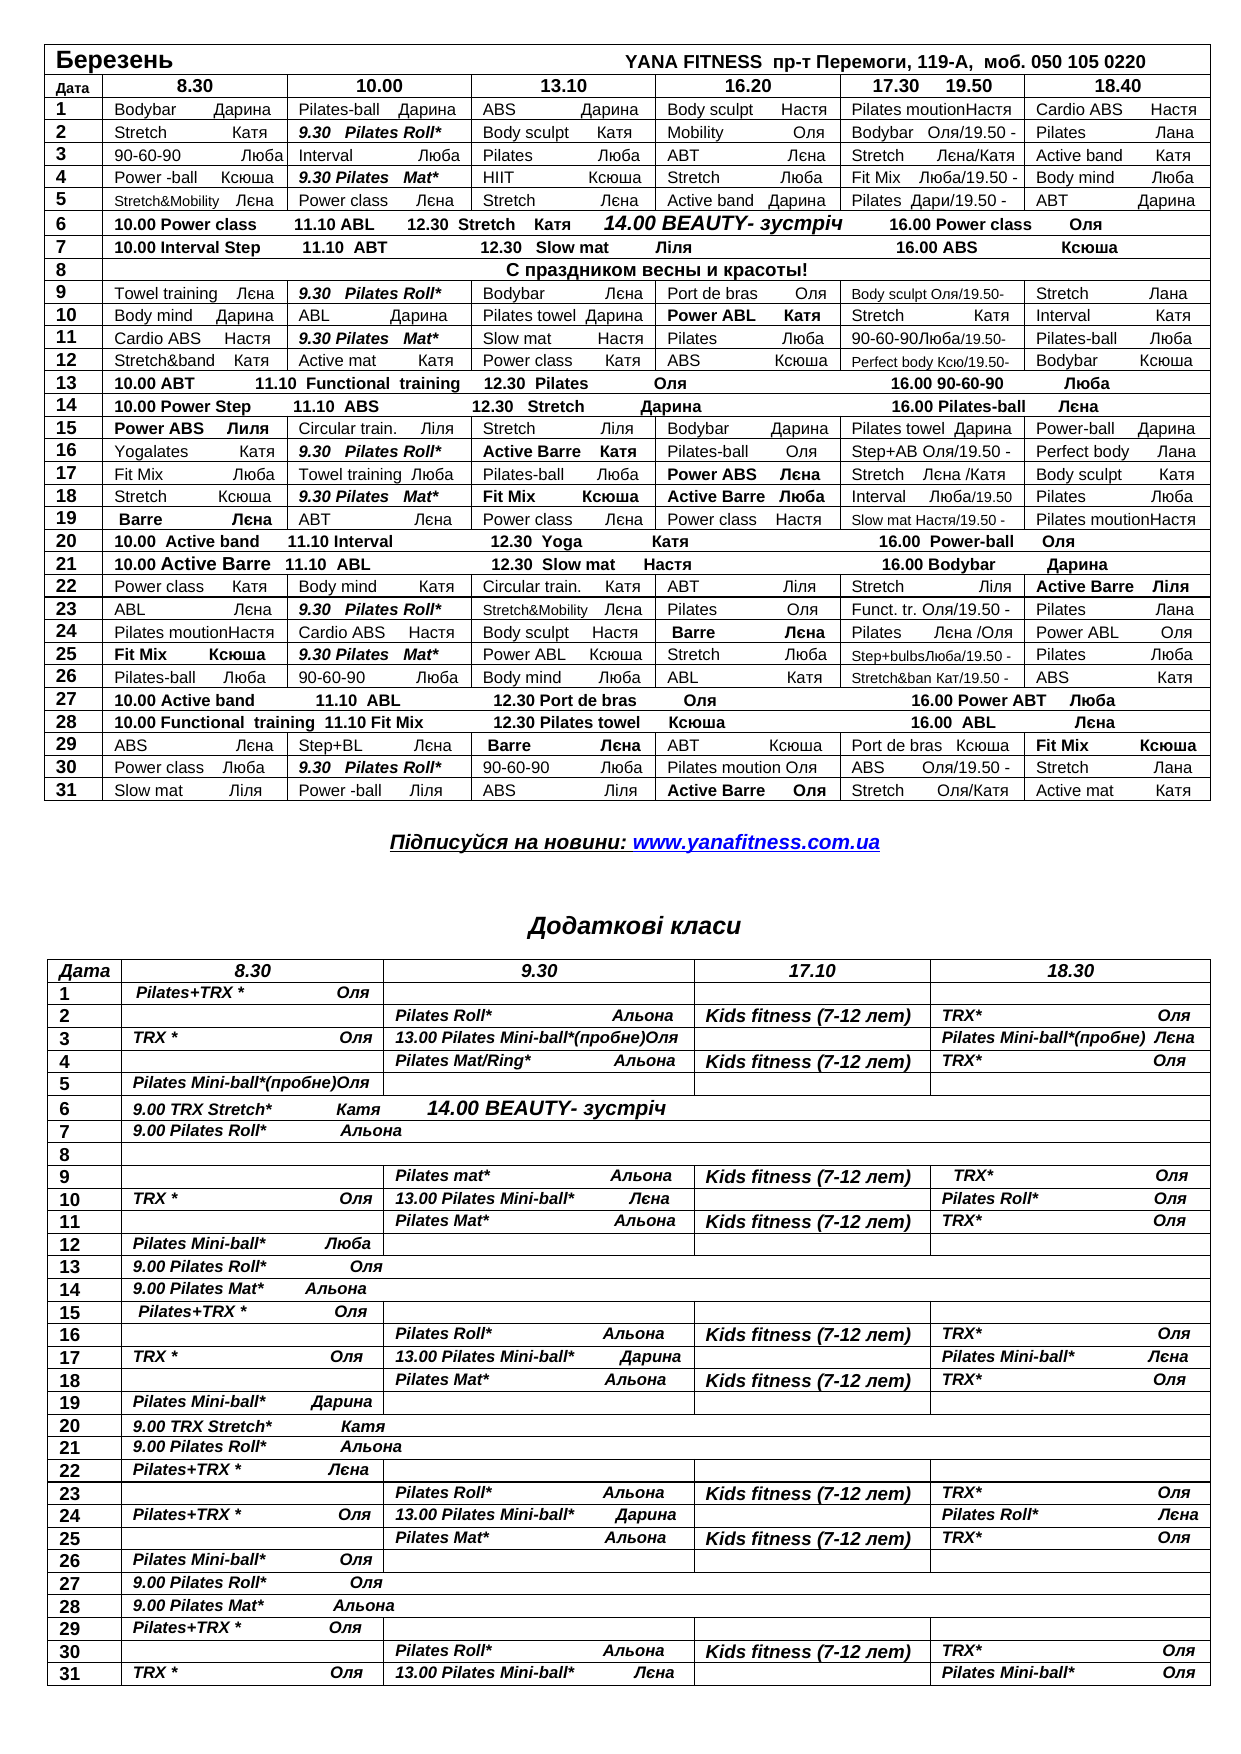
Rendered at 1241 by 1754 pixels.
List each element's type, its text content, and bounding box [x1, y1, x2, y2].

table_cell Kids fitness (7-12 лет) [695, 1369, 930, 1391]
table_cell Barre Лєна [103, 507, 287, 529]
table_cell HIIT Ксюша [472, 166, 655, 187]
table_cell TRX* Оля [931, 1166, 1210, 1187]
table_cell Body mind Катя [288, 575, 471, 596]
table_cell 8 [45, 259, 102, 280]
table_cell 10.00 Рower class 11.10 ABL 12.30 Stretch Катя 14.00 BEAUTY- зустріч 16.00 Рower class Оля [103, 211, 1210, 235]
table_cell Power class Люба [103, 756, 287, 777]
table_cell ABТ Ксюша [656, 733, 840, 755]
table_cell Stretch&Mobility Лєна [472, 598, 655, 619]
table_cell Pilates Люба [1025, 643, 1210, 664]
table_cell Kids fitness (7-12 лет) [695, 1005, 930, 1027]
table_cell TRX* Оля [931, 1641, 1210, 1662]
table_cell 9.30 Pilates Roll* [288, 281, 471, 303]
table_cell 4 [45, 166, 102, 187]
table_cell Рower ABL Ксюша [472, 643, 655, 664]
table_cell Port de bras Оля [656, 281, 840, 303]
table_cell TRX * Оля [122, 1663, 383, 1685]
table_cell Circular train. Ліля [288, 417, 471, 438]
table_cell Kids fitness (7-12 лет) [695, 1324, 930, 1346]
table_cell 9.30 Pilates Mat* [288, 643, 471, 664]
table_cell 28 [48, 1595, 121, 1617]
table_cell TRX * Оля [122, 1189, 383, 1210]
table_cell Bodybar Дарина [656, 417, 840, 438]
table_cell Step+bulbsЛюба/19.50 - [841, 643, 1024, 664]
table_cell 11 [48, 1211, 121, 1233]
table_cell Perfect body Ксю/19.50- [841, 349, 1024, 370]
table_cell 22 [45, 575, 102, 596]
table_cell [122, 1324, 383, 1346]
table_cell TRX* Оля [931, 1369, 1210, 1391]
table_cell Pilates mat* Альона [384, 1166, 694, 1187]
table_cell Active mat Катя [1025, 778, 1210, 800]
table_cell Fit Mix Ксюша [103, 643, 287, 664]
table_cell 3 [48, 1028, 121, 1049]
table_cell Pilates Лєна /Оля [841, 620, 1024, 642]
table_cell Perfect body Лана [1025, 439, 1210, 461]
table_cell Stretch Лєна [472, 188, 655, 210]
table_cell Pilates Roll* Альона [384, 1005, 694, 1027]
table_cell Stretch Люба [656, 643, 840, 664]
table_cell 14 [48, 1279, 121, 1301]
table_cell Pilates Mat* Альона [384, 1528, 694, 1549]
table_cell 90-60-90 Люба [288, 665, 471, 687]
table_cell [695, 1618, 930, 1639]
table_cell Pilates Mini-ball* Оля [931, 1663, 1210, 1685]
table_cell Pilates Люба [656, 326, 840, 348]
table_cell Pilates Mini-ball* Лєна [931, 1347, 1210, 1368]
table_cell 9.30 Pilates Mat* [288, 326, 471, 348]
table_header 18.30 [931, 960, 1210, 982]
table_cell 28 [45, 711, 102, 732]
table_cell Interval Люба/19.50 [841, 485, 1024, 506]
table_cell Pilates Оля [656, 598, 840, 619]
table_cell ABS Оля/19.50 - [841, 756, 1024, 777]
table_cell 10.00 Functional training 11.10 Fit Mix 12.30 Pilates towel Ксюша 16.00 АВL Лєна [103, 711, 1210, 732]
table_cell Yogalates Катя [103, 439, 287, 461]
table_cell Circular train. Катя [472, 575, 655, 596]
table_cell 16 [45, 439, 102, 461]
table_cell [931, 1234, 1210, 1255]
table_cell Kids fitness (7-12 лет) [695, 1483, 930, 1504]
table_cell Stretch Лана [1025, 756, 1210, 777]
table_cell 17 [48, 1347, 121, 1368]
table_cell Interval Катя [1025, 304, 1210, 325]
table_cell 19 [48, 1392, 121, 1413]
table_cell 10.00 Active Barre 11.10 АВL 12.30 Slow mat Настя 16.00 Bodybar Дарина [103, 552, 1210, 574]
table_cell Stretch Люба [656, 166, 840, 187]
table_cell 21 [45, 552, 102, 574]
table_cell Pilates Roll* Альона [384, 1641, 694, 1662]
table_cell 24 [45, 620, 102, 642]
table_cell 13 [48, 1256, 121, 1278]
table_cell [122, 1005, 383, 1027]
table_cell [695, 1189, 930, 1210]
table_cell 23 [45, 598, 102, 619]
table_cell Pilates Mat/Ring* Альона [384, 1051, 694, 1072]
table_cell Stretch Ксюша [103, 485, 287, 506]
table_cell 19 [45, 507, 102, 529]
table_cell [122, 1369, 383, 1391]
table_cell 2 [48, 1005, 121, 1027]
table_cell Pilates Лана [1025, 598, 1210, 619]
table_cell [695, 1550, 930, 1572]
table_cell Cardio ABS Настя [288, 620, 471, 642]
table_cell ABS Ліля [472, 778, 655, 800]
table_cell 10 [48, 1189, 121, 1210]
table_cell Mobility Оля [656, 120, 840, 142]
table_cell 30 [45, 756, 102, 777]
table_cell Stretch Катя [103, 120, 287, 142]
table_cell 27 [45, 688, 102, 709]
table_cell [384, 983, 694, 1004]
table_cell 3 [45, 143, 102, 164]
table_cell [384, 1460, 694, 1481]
table_cell Step+BL Лєна [288, 733, 471, 755]
table_cell [384, 1550, 694, 1572]
table_cell 90-60-90 Люба [103, 143, 287, 164]
table_cell Slow mat Настя/19.50 - [841, 507, 1024, 529]
table_cell [122, 1051, 383, 1072]
table_cell [931, 1550, 1210, 1572]
table_cell Towel training Лєна [103, 281, 287, 303]
table_cell [931, 1073, 1210, 1095]
table_cell Bodybar Оля/19.50 - [841, 120, 1024, 142]
table_cell Power class Лєна [472, 507, 655, 529]
table_cell [695, 1460, 930, 1481]
table_cell [695, 1302, 930, 1323]
table_cell 9.00 Pilates Roll* Альона [122, 1437, 1210, 1459]
table_cell Pilates moutionНастя [1025, 507, 1210, 529]
table_cell Pilates Mat* Альона [384, 1369, 694, 1391]
table_cell TRX * Оля [122, 1028, 383, 1049]
table_cell 10.00 АВТ 11.10 Functional training 12.30 Pilates Оля 16.00 90-60-90 Люба [103, 371, 1210, 393]
table_cell 10 [45, 304, 102, 325]
table_cell 25 [48, 1528, 121, 1549]
table_cell Pilates Дари/19.50 - [841, 188, 1024, 210]
table_cell Pilates Roll* Альона [384, 1483, 694, 1504]
table_cell 10.00 Active band 11.10 АВL 12.30 Port de bras Оля 16.00 Рower ABТ Люба [103, 688, 1210, 709]
table_cell Pilates+TRX * Лєна [122, 1460, 383, 1481]
text Підписуйся на новини: www.yanafitness.com.ua [59, 830, 1211, 854]
table_cell 20 [48, 1415, 121, 1436]
table_cell 31 [48, 1663, 121, 1685]
table_cell Pilates-ball Люба [472, 462, 655, 483]
table_cell 15 [45, 417, 102, 438]
table_cell 22 [48, 1460, 121, 1481]
table_cell 9 [48, 1166, 121, 1187]
table_cell ABТ Дарина [1025, 188, 1210, 210]
table_cell 12 [48, 1234, 121, 1255]
table_header 17.10 [695, 960, 930, 982]
table_cell 9.30 Pilates Roll* [288, 120, 471, 142]
table_cell 5 [45, 188, 102, 210]
table_cell Kids fitness (7-12 лет) [695, 1528, 930, 1549]
table_cell 9.00 Pilates Mat* Альона [122, 1595, 1210, 1617]
table_cell Body mind Дарина [103, 304, 287, 325]
table_cell 9.30 Pilates Roll* [288, 439, 471, 461]
table_cell 5 [48, 1073, 121, 1095]
table_cell Step+AB Оля/19.50 - [841, 439, 1024, 461]
table_cell [695, 1392, 930, 1413]
table_cell Stretch Лана [1025, 281, 1210, 303]
table_cell 9 [45, 281, 102, 303]
table_cell [695, 1347, 930, 1368]
table_cell 18 [48, 1369, 121, 1391]
table_cell [384, 1073, 694, 1095]
table_cell Pilates towel Дарина [841, 417, 1024, 438]
table_cell 9.00 Pilates Roll* Альона [122, 1121, 1210, 1142]
table_cell 29 [48, 1618, 121, 1639]
table_cell Pilates moutionНастя [103, 620, 287, 642]
table_cell TRX* Оля [931, 1483, 1210, 1504]
table_cell Body mind Люба [1025, 166, 1210, 187]
table_cell 2 [45, 120, 102, 142]
table_cell Pilates-ball Оля [656, 439, 840, 461]
table_cell Active Barre Оля [656, 778, 840, 800]
table_header Дата [48, 960, 121, 982]
table_cell 13.00 Pilates Mini-ball* Дарина [384, 1505, 694, 1527]
table_cell Bodybar Лєна [472, 281, 655, 303]
table_cell Active Barre Люба [656, 485, 840, 506]
table_cell 20 [45, 530, 102, 551]
table_cell Body sculpt Настя [656, 98, 840, 119]
table_cell Port de bras Ксюша [841, 733, 1024, 755]
table_cell Рower ABS Лиля [103, 417, 287, 438]
table_cell TRX * Оля [122, 1347, 383, 1368]
table_cell С праздником весны и красоты! [103, 259, 1210, 280]
table_cell 17 [45, 462, 102, 483]
table_cell Pilates Mini-ball* Люба [122, 1234, 383, 1255]
table_cell Power class Настя [656, 507, 840, 529]
table_cell ABS Лєна [103, 733, 287, 755]
table_cell TRX* Оля [931, 1211, 1210, 1233]
table_cell Cardio ABS Настя [103, 326, 287, 348]
table_cell Stretch Лєна/Катя [841, 143, 1024, 164]
table_cell 90-60-90 Люба [472, 756, 655, 777]
table_cell TRX* Оля [931, 1324, 1210, 1346]
table_cell Body mind Люба [472, 665, 655, 687]
table_cell Pilates Люба [1025, 485, 1210, 506]
table_cell 7 [45, 236, 102, 257]
table_cell [122, 1143, 1210, 1165]
table_cell [384, 1234, 694, 1255]
table_cell [695, 983, 930, 1004]
table_cell [931, 983, 1210, 1004]
table_cell 8.30 [103, 75, 287, 97]
table_cell Stretch Катя [841, 304, 1024, 325]
table_cell Fit Mix Ксюша [1025, 733, 1210, 755]
table_header Березень YANA FITNESS пр-т Перемоги, 119-А, моб. 050 105 0220 [45, 45, 1210, 74]
table_cell Stretch&Mobility Лєна [103, 188, 287, 210]
table_cell Body sculpt Оля/19.50- [841, 281, 1024, 303]
table_cell ABТ Ліля [656, 575, 840, 596]
table_cell Рower ABL Оля [1025, 620, 1210, 642]
table_cell 90-60-90Люба/19.50- [841, 326, 1024, 348]
table_cell 18 [45, 485, 102, 506]
table_cell 10.00 [288, 75, 471, 97]
table_cell [931, 1460, 1210, 1481]
table_cell 16.20 [656, 75, 840, 97]
table_cell 9.00 TRX Stretch* Катя [122, 1415, 1210, 1436]
table_cell 13.00 Pilates Mini-ball* Дарина [384, 1347, 694, 1368]
table_cell Pilates Roll* Лєна [931, 1505, 1210, 1527]
table_cell 18.40 [1025, 75, 1210, 97]
table_cell 11 [45, 326, 102, 348]
table_cell 17.30 19.50 [841, 75, 1024, 97]
table_cell Barre Лєна [656, 620, 840, 642]
table_cell [122, 1211, 383, 1233]
table_cell Kids fitness (7-12 лет) [695, 1166, 930, 1187]
table_cell Pilates Люба [472, 143, 655, 164]
table_cell Cardio ABS Настя [1025, 98, 1210, 119]
table_cell 15 [48, 1302, 121, 1323]
table_cell Body sculpt Катя [472, 120, 655, 142]
table_cell 9.00 Pilates Roll* Оля [122, 1573, 1210, 1594]
table_cell Pilates Mat* Альона [384, 1211, 694, 1233]
table_cell Active band Дарина [656, 188, 840, 210]
table_cell 23 [48, 1483, 121, 1504]
table_cell 10.00 Interval Steр 11.10 АВТ 12.30 Slow mat Ліля 16.00 АВS Ксюша [103, 236, 1210, 257]
table_cell 14 [45, 394, 102, 416]
table_cell Pilates+TRX * Оля [122, 983, 383, 1004]
table_cell [122, 1483, 383, 1504]
table_cell Pilates towel Дарина [472, 304, 655, 325]
table_cell [122, 1166, 383, 1187]
table_cell 12 [45, 349, 102, 370]
table_cell ABТ Лєна [288, 507, 471, 529]
table_cell 13.00 Pilates Mini-ball*(пробне)Оля [384, 1028, 694, 1049]
table_cell Slow mat Настя [472, 326, 655, 348]
table_cell Power class Катя [472, 349, 655, 370]
table_cell ABL Дарина [288, 304, 471, 325]
table_cell 31 [45, 778, 102, 800]
table_cell 9.30 Pilates Mat* [288, 166, 471, 187]
table_cell 1 [45, 98, 102, 119]
table_cell Active band Катя [1025, 143, 1210, 164]
table_cell Stretch Ліля [841, 575, 1024, 596]
table_cell Towel training Люба [288, 462, 471, 483]
table_cell Pilates+TRX * Оля [122, 1302, 383, 1323]
table_cell Fit Mix Ксюша [472, 485, 655, 506]
table_header 9.30 [384, 960, 694, 982]
table_cell [931, 1392, 1210, 1413]
table_cell ABS Катя [1025, 665, 1210, 687]
table_cell 10.00 Power Step 11.10 ABS 12.30 Stretch Дарина 16.00 Pilates-ball Лєна [103, 394, 1210, 416]
table_cell Funct. tr. Оля/19.50 - [841, 598, 1024, 619]
table_cell Дата [45, 75, 102, 97]
table_cell Pilates-ball Люба [1025, 326, 1210, 348]
table_cell 9.30 Pilates Roll* [288, 598, 471, 619]
table_cell Stretch&ban Кат/19.50 - [841, 665, 1024, 687]
table_cell Barre Лєна [472, 733, 655, 755]
table_cell Pilates moutionНастя [841, 98, 1024, 119]
table_cell Bodybar Ксюша [1025, 349, 1210, 370]
table_cell 9.30 Pilates Roll* [288, 756, 471, 777]
table_cell Stretch Ліля [472, 417, 655, 438]
table_cell 24 [48, 1505, 121, 1527]
table_cell Pilates Roll* Альона [384, 1324, 694, 1346]
table_cell [695, 1663, 930, 1685]
table_cell Pilates+TRX * Оля [122, 1618, 383, 1639]
table_cell 30 [48, 1641, 121, 1662]
table_cell 9.00 TRX Stretch* Катя 14.00 BEAUTY- зустріч [122, 1096, 1210, 1120]
table_cell Bodybar Дарина [103, 98, 287, 119]
table_cell Pilates Лана [1025, 120, 1210, 142]
table_cell TRX* Оля [931, 1528, 1210, 1549]
table_cell ABL Катя [656, 665, 840, 687]
table_cell [384, 1618, 694, 1639]
table_cell Active mat Катя [288, 349, 471, 370]
table_cell TRX* Оля [931, 1005, 1210, 1027]
table_cell 8 [48, 1143, 121, 1165]
table_cell [695, 1073, 930, 1095]
table_cell Stretch Лєна /Катя [841, 462, 1024, 483]
table_cell [695, 1234, 930, 1255]
table_cell Power -ball Ліля [288, 778, 471, 800]
table_cell ABS Ксюша [656, 349, 840, 370]
table_cell [695, 1505, 930, 1527]
table_cell Pilates Mini-ball*(пробне) Лєна [931, 1028, 1210, 1049]
table_cell 27 [48, 1573, 121, 1594]
table_cell 21 [48, 1437, 121, 1459]
table_cell 9.00 Pilates Roll* Оля [122, 1256, 1210, 1278]
table_cell Pilates Mini-ball* Дарина [122, 1392, 383, 1413]
table_cell [384, 1392, 694, 1413]
table_cell Active Barre Катя [472, 439, 655, 461]
table_cell TRX* Оля [931, 1051, 1210, 1072]
table_cell Fit Mix Люба/19.50 - [841, 166, 1024, 187]
table_cell Interval Люба [288, 143, 471, 164]
table_cell 25 [45, 643, 102, 664]
table_cell Kids fitness (7-12 лет) [695, 1641, 930, 1662]
table_cell 6 [48, 1096, 121, 1120]
table_cell 16 [48, 1324, 121, 1346]
table_cell 10.00 Active band 11.10 Interval 12.30 Yoga Катя 16.00 Рower-ball Оля [103, 530, 1210, 551]
table_cell Pilates+TRX * Оля [122, 1505, 383, 1527]
table_cell 26 [48, 1550, 121, 1572]
table_cell Pilates Mini-ball*(пробне)Оля [122, 1073, 383, 1095]
table_cell 7 [48, 1121, 121, 1142]
table_cell Stretch Оля/Катя [841, 778, 1024, 800]
table_cell 13.00 Pilates Mini-ball* Лєна [384, 1663, 694, 1685]
table_cell Pilates moution Оля [656, 756, 840, 777]
table_cell 9.30 Pilates Mat* [288, 485, 471, 506]
table_cell Active Barre Ліля [1025, 575, 1210, 596]
table_cell [122, 1641, 383, 1662]
table_cell [384, 1302, 694, 1323]
table_cell [931, 1302, 1210, 1323]
table_cell Рower ABS Лєна [656, 462, 840, 483]
table_cell Kids fitness (7-12 лет) [695, 1051, 930, 1072]
table_cell Body sculpt Катя [1025, 462, 1210, 483]
table_cell 13.00 Pilates Mini-ball* Лєна [384, 1189, 694, 1210]
table_cell [695, 1028, 930, 1049]
table_cell 9.00 Pilates Mat* Альона [122, 1279, 1210, 1301]
table_cell 29 [45, 733, 102, 755]
table_cell Pilates Roll* Оля [931, 1189, 1210, 1210]
table_cell Stretch&band Катя [103, 349, 287, 370]
table_header 8.30 [122, 960, 383, 982]
table_cell Power-ball Дарина [1025, 417, 1210, 438]
text Додаткові класи [59, 911, 1211, 940]
table_cell 1 [48, 983, 121, 1004]
table_cell Slow mat Ліля [103, 778, 287, 800]
table_cell 4 [48, 1051, 121, 1072]
table_cell [931, 1618, 1210, 1639]
table_cell ABS Дарина [472, 98, 655, 119]
table_cell Рower ABL Катя [656, 304, 840, 325]
table_cell Body sculpt Настя [472, 620, 655, 642]
table_cell 26 [45, 665, 102, 687]
table_cell ABL Лєна [103, 598, 287, 619]
table_cell 13.10 [472, 75, 655, 97]
table_cell 6 [45, 211, 102, 235]
table_cell Kids fitness (7-12 лет) [695, 1211, 930, 1233]
table_cell ABТ Лєна [656, 143, 840, 164]
table_cell 13 [45, 371, 102, 393]
table_cell Pilates-ball Люба [103, 665, 287, 687]
table_cell Pilates Mini-ball* Оля [122, 1550, 383, 1572]
table_cell Pilates-ball Дарина [288, 98, 471, 119]
table_cell Power -ball Ксюша [103, 166, 287, 187]
table_cell Power class Лєна [288, 188, 471, 210]
table_cell [122, 1528, 383, 1549]
table_cell Power class Катя [103, 575, 287, 596]
table_cell Fit Mix Люба [103, 462, 287, 483]
